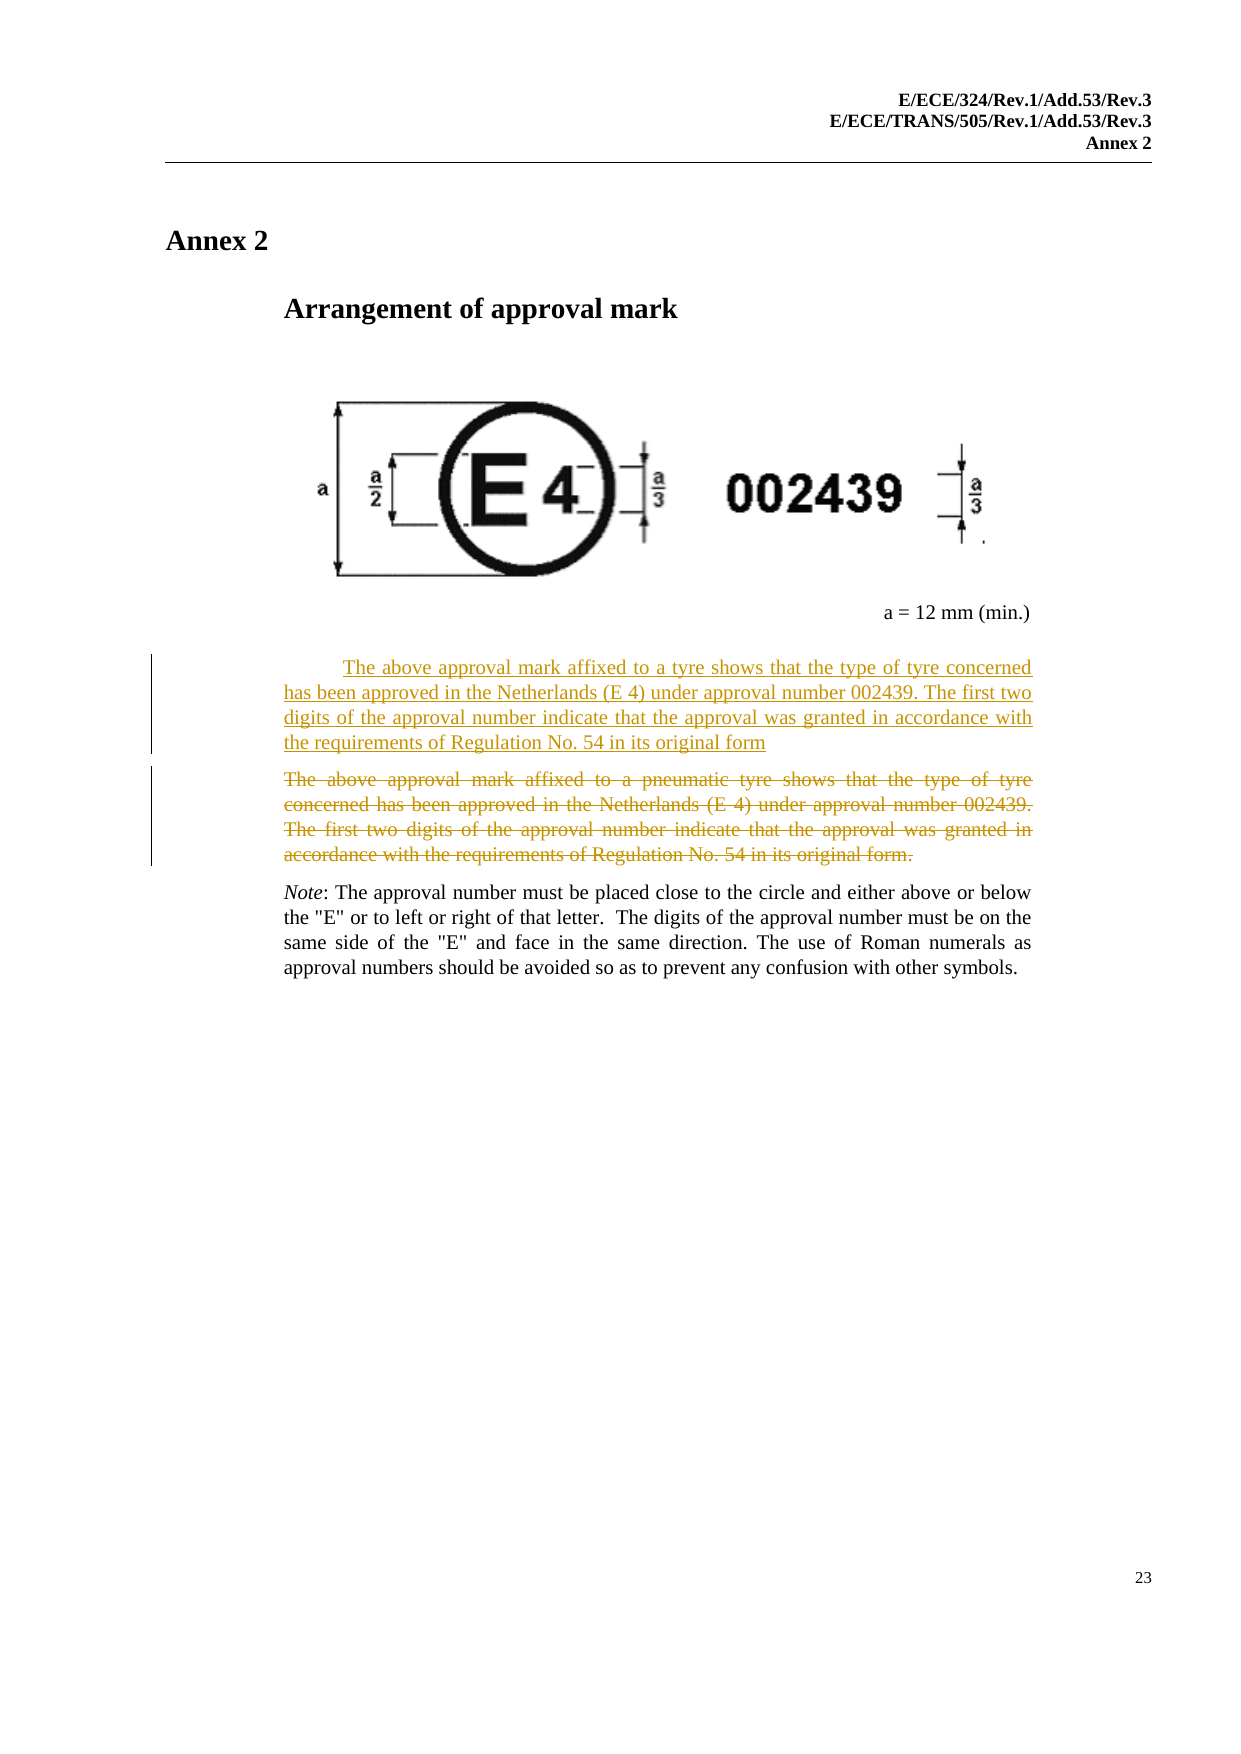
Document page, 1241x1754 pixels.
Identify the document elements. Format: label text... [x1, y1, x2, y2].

picture [315, 380, 1002, 594]
text a = 12 mm (min.) [283, 594, 1033, 624]
text Note: The approval number must be placed close to the circle and either above or below the "E" or to left or right of that letter. The digits of the approval number must be on the same side of the "E" and face in the same direction. The use of Roman numerals as approval numbers should be avoided so as to prevent any confusion with other symbols. [283, 879, 1033, 979]
text Annex 2 [165, 225, 1033, 256]
text Arrangement of approval mark [165, 294, 1033, 325]
